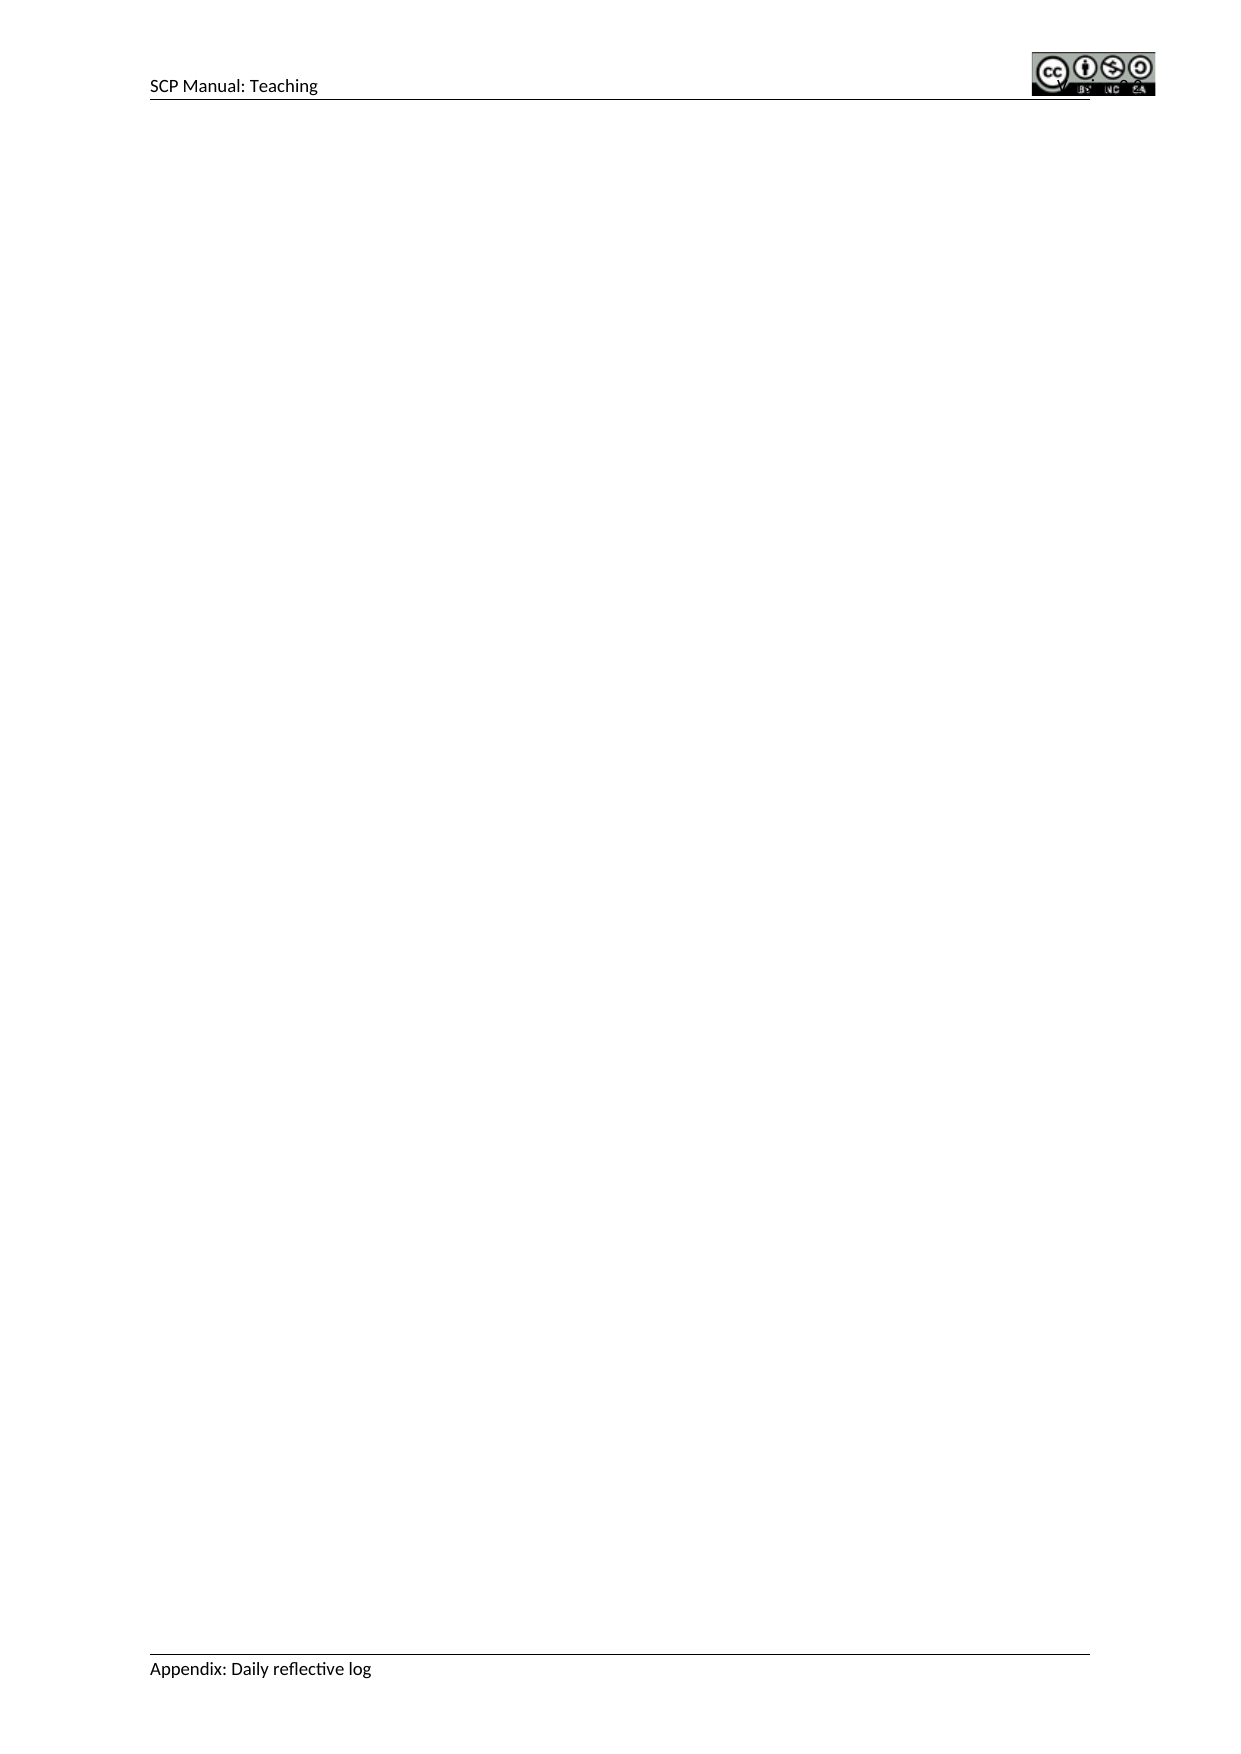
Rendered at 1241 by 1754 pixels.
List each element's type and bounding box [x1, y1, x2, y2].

picture [1031, 52, 1156, 96]
